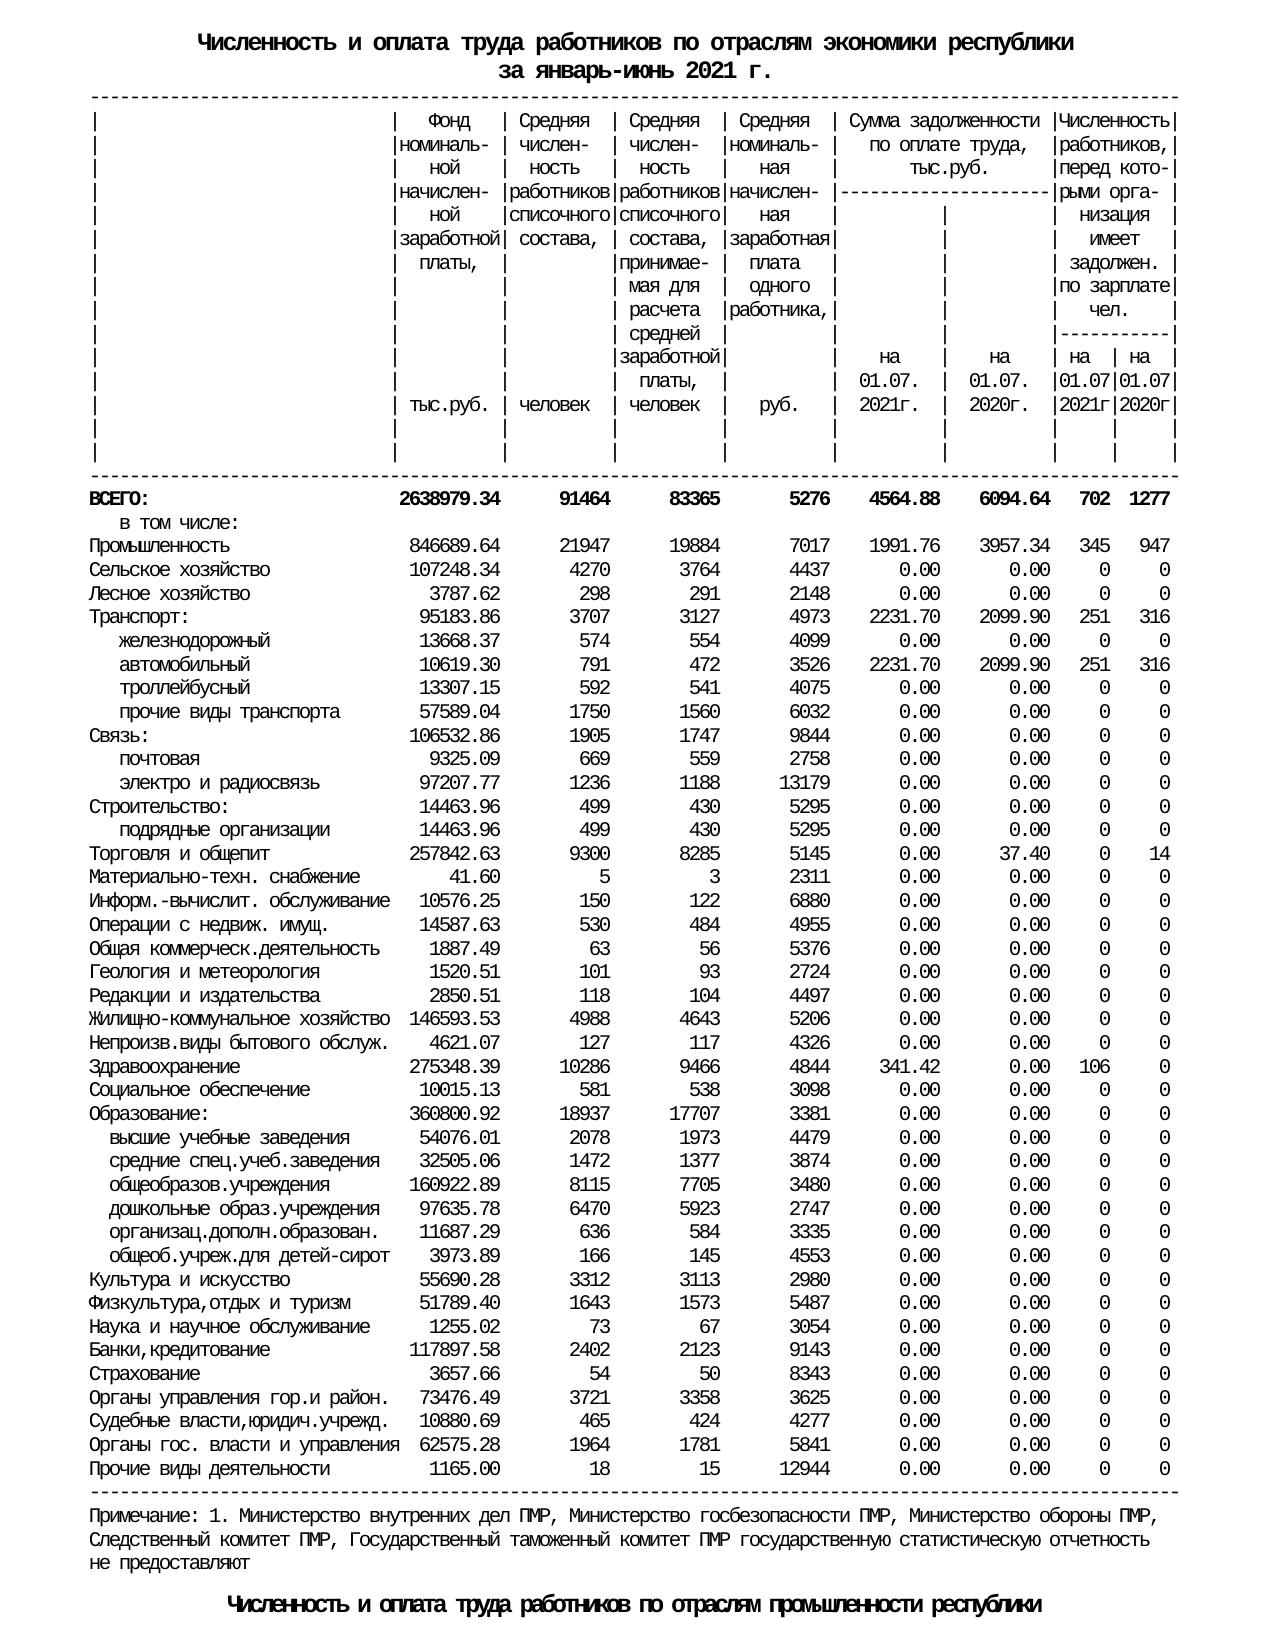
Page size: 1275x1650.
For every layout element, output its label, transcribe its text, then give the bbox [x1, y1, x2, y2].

text троллейбусный 13307.15 592 541 4075 0.00 0.00 0 0 [89, 677, 1186, 701]
text Органы гос. власти и управления 62575.28 1964 1781 5841 0.00 0.00 0 0 [89, 1434, 1186, 1458]
text Прочие виды деятельности 1165.00 18 15 12944 0.00 0.00 0 0 [89, 1458, 1186, 1481]
text | | | | мая для | одного | | |по зарплате| [89, 275, 1186, 299]
text Социальное обеспечение 10015.13 581 538 3098 0.00 0.00 0 0 [89, 1079, 1186, 1103]
text Следственный комитет ПМР, Государственный таможенный комитет ПМР государственную статистическую отчетность [89, 1529, 1186, 1552]
text не предоставляют [89, 1552, 1186, 1576]
text ------------------------------------------------------------------------------------------------------------- [89, 86, 1186, 110]
text Строительство: 14463.96 499 430 5295 0.00 0.00 0 0 [89, 796, 1186, 819]
text Транспорт: 95183.86 3707 3127 4973 2231.70 2099.90 251 316 [89, 606, 1186, 630]
text Физкультура,отдых и туризм 51789.40 1643 1573 5487 0.00 0.00 0 0 [89, 1292, 1186, 1316]
text Образование: 360800.92 18937 17707 3381 0.00 0.00 0 0 [89, 1103, 1186, 1127]
text Жилищно-коммунальное хозяйство 146593.53 4988 4643 5206 0.00 0.00 0 0 [89, 1008, 1186, 1032]
text | | | | средней | | | |-----------| [89, 323, 1186, 346]
text в том числе: [89, 512, 1186, 536]
text | | тыс.руб. | человек | человек | руб. | 2021г. | 2020г. |2021г|2020г| [89, 394, 1186, 417]
text высшие учебные заведения 54076.01 2078 1973 4479 0.00 0.00 0 0 [89, 1127, 1186, 1150]
text электро и радиосвязь 97207.77 1236 1188 13179 0.00 0.00 0 0 [89, 772, 1186, 796]
text | | | |заработной| | на | на | на | на | [89, 346, 1186, 370]
text общеобразов.учреждения 160922.89 8115 7705 3480 0.00 0.00 0 0 [89, 1174, 1186, 1198]
text организац.дополн.образован. 11687.29 636 584 3335 0.00 0.00 0 0 [89, 1221, 1186, 1245]
text | | ной |списочного|списочного| ная | | | низация | [89, 204, 1186, 228]
text Торговля и общепит 257842.63 9300 8285 5145 0.00 37.40 0 14 [89, 843, 1186, 867]
text подрядные организации 14463.96 499 430 5295 0.00 0.00 0 0 [89, 819, 1186, 843]
text Геология и метеорология 1520.51 101 93 2724 0.00 0.00 0 0 [89, 961, 1186, 985]
text дошкольные образ.учреждения 97635.78 6470 5923 2747 0.00 0.00 0 0 [89, 1198, 1186, 1221]
text средние спец.учеб.заведения 32505.06 1472 1377 3874 0.00 0.00 0 0 [89, 1150, 1186, 1174]
text Редакции и издательства 2850.51 118 104 4497 0.00 0.00 0 0 [89, 985, 1186, 1008]
text Связь: 106532.86 1905 1747 9844 0.00 0.00 0 0 [89, 725, 1186, 748]
text Здравоохранение 275348.39 10286 9466 4844 341.42 0.00 106 0 [89, 1056, 1186, 1079]
text Сельское хозяйство 107248.34 4270 3764 4437 0.00 0.00 0 0 [89, 559, 1186, 583]
text ------------------------------------------------------------------------------------------------------------- [89, 464, 1186, 488]
text | | | | | | | | | | [89, 417, 1186, 441]
text Банки,кредитование 117897.58 2402 2123 9143 0.00 0.00 0 0 [89, 1339, 1186, 1363]
text Численность и оплата труда работников по отраслям экономики республики [89, 29, 1186, 58]
text Культура и искусство 55690.28 3312 3113 2980 0.00 0.00 0 0 [89, 1268, 1186, 1292]
text | |заработной| состава, | состава, |заработная| | | имеет | [89, 228, 1186, 252]
text общеоб.учреж.для детей-сирот 3973.89 166 145 4553 0.00 0.00 0 0 [89, 1245, 1186, 1268]
text | | | | расчета |работника,| | | чел. | [89, 299, 1186, 323]
text | | | | платы, | | 01.07. | 01.07. |01.07|01.07| [89, 370, 1186, 394]
text автомобильный 10619.30 791 472 3526 2231.70 2099.90 251 316 [89, 654, 1186, 677]
text Операции с недвиж. имущ. 14587.63 530 484 4955 0.00 0.00 0 0 [89, 914, 1186, 937]
text Судебные власти,юридич.учрежд. 10880.69 465 424 4277 0.00 0.00 0 0 [89, 1410, 1186, 1434]
text | | | | | | | | | | [89, 441, 1186, 464]
text Общая коммерческ.деятельность 1887.49 63 56 5376 0.00 0.00 0 0 [89, 937, 1186, 961]
text ВСЕГО: 2638979.34 91464 83365 5276 4564.88 6094.64 702 1277 [89, 488, 1186, 512]
text Лесное хозяйство 3787.62 298 291 2148 0.00 0.00 0 0 [89, 583, 1186, 606]
text Промышленность 846689.64 21947 19884 7017 1991.76 3957.34 345 947 [89, 536, 1186, 559]
text прочие виды транспорта 57589.04 1750 1560 6032 0.00 0.00 0 0 [89, 701, 1186, 725]
text Материально-техн. снабжение 41.60 5 3 2311 0.00 0.00 0 0 [89, 867, 1186, 890]
text Наука и научное обслуживание 1255.02 73 67 3054 0.00 0.00 0 0 [89, 1316, 1186, 1339]
text Численность и оплата труда работников по отраслям промышленности республики [524, 1596, 989, 1617]
text за январь-июнь 2021 г. [89, 58, 1186, 86]
text | |начислен- |работников|работников|начислен- |---------------------|рыми орга- | [89, 181, 1186, 204]
text ------------------------------------------------------------------------------------------------------------- [89, 1481, 1186, 1505]
text Численность и оплата труда работников по отраслям промышленности республики [89, 1596, 545, 1617]
text | | Фонд | Средняя | Средняя | Средняя | Сумма задолженности |Численность| [89, 110, 1186, 133]
text | | ной | ность | ность | ная | тыс.руб. |перед кото-| [89, 157, 1186, 181]
text Органы управления гор.и район. 73476.49 3721 3358 3625 0.00 0.00 0 0 [89, 1387, 1186, 1410]
text почтовая 9325.09 669 559 2758 0.00 0.00 0 0 [89, 748, 1186, 772]
text железнодорожный 13668.37 574 554 4099 0.00 0.00 0 0 [89, 630, 1186, 654]
text | |номиналь- | числен- | числен- |номиналь- | по оплате труда, |работников,| [89, 133, 1186, 157]
text | | платы, | |принимае- | плата | | | задолжен. | [89, 252, 1186, 275]
text Страхование 3657.66 54 50 8343 0.00 0.00 0 0 [89, 1363, 1186, 1387]
text Примечание: 1. Министерство внутренних дел ПМР, Министерство госбезопасности ПМР, Министерство обороны ПМР, [89, 1505, 1186, 1529]
text Информ.-вычислит. обслуживание 10576.25 150 122 6880 0.00 0.00 0 0 [89, 890, 1186, 914]
text Непроизв.виды бытового обслуж. 4621.07 127 117 4326 0.00 0.00 0 0 [89, 1032, 1186, 1056]
